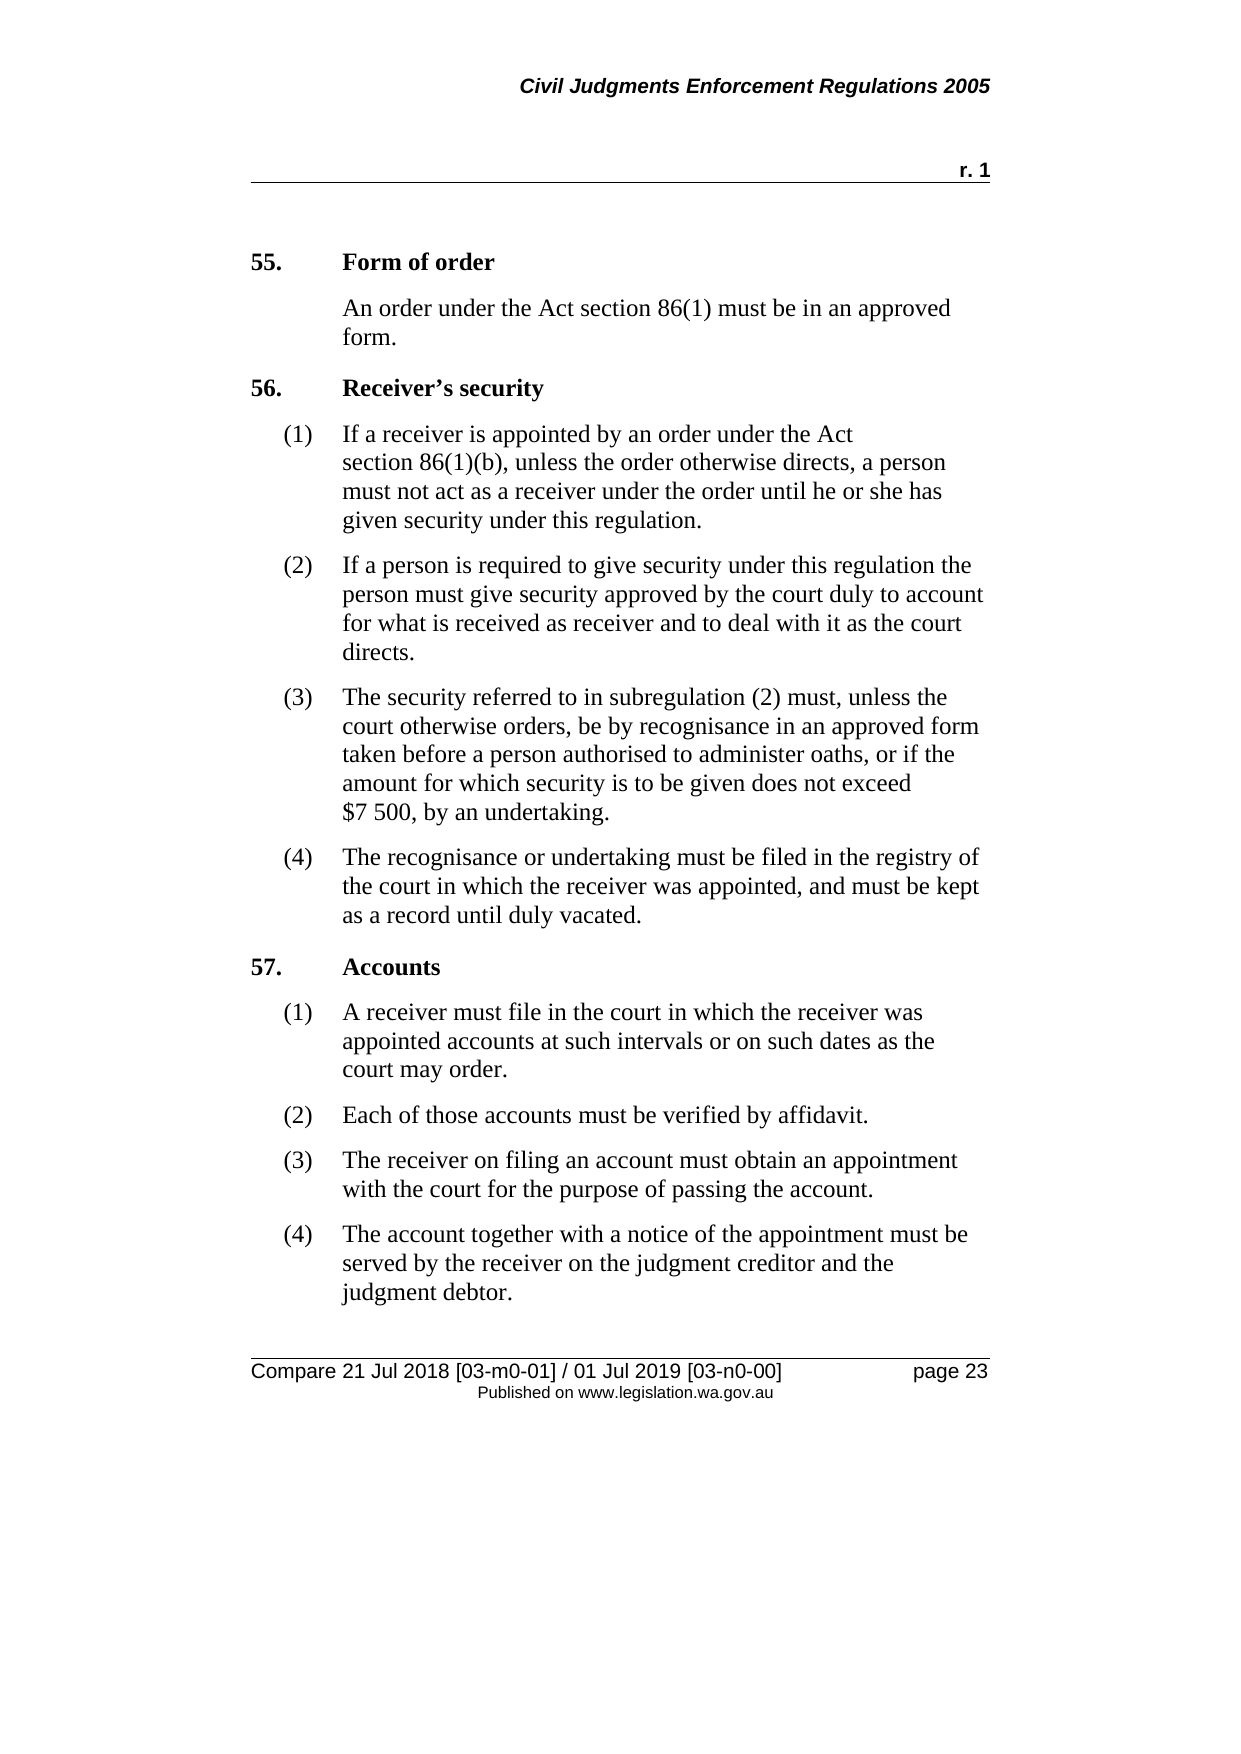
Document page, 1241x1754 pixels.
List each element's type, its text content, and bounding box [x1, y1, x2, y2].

text (1) If a receiver is appointed by an order under the Act section 86(1)(b), unless the order otherwise directs, a person must not act as a receiver under the order until he or she has given security under this regulation. [251, 419, 990, 534]
text An order under the Act section 86(1) must be in an approved form. [251, 293, 990, 350]
text (4) The account together with a notice of the appointment must be served by the receiver on the judgment creditor and the judgment debtor. [251, 1219, 990, 1306]
text (4) The recognisance or undertaking must be filed in the registry of the court in which the receiver was appointed, and must be kept as a record until duly vacated. [251, 842, 990, 929]
text (2) If a person is required to give security under this regulation the person must give security approved by the court duly to account for what is received as receiver and to deal with it as the court directs. [251, 550, 990, 665]
text (3) The receiver on filing an account must obtain an appointment with the court for the purpose of passing the account. [251, 1145, 990, 1203]
text (1) A receiver must file in the court in which the receiver was appointed accounts at such intervals or on such dates as the court may order. [251, 997, 990, 1083]
text (3) The security referred to in subregulation (2) must, unless the court otherwise orders, be by recognisance in an approved form taken before a person authorised to administer oaths, or if the amount for which security is to be given does not exceed $7 500, by an undertaking. [251, 682, 990, 826]
subtitle 57. Accounts [251, 952, 990, 980]
subtitle 56. Receiver’s security [251, 373, 990, 402]
subtitle 55. Form of order [251, 247, 990, 276]
text (2) Each of those accounts must be verified by affidavit. [251, 1100, 990, 1129]
